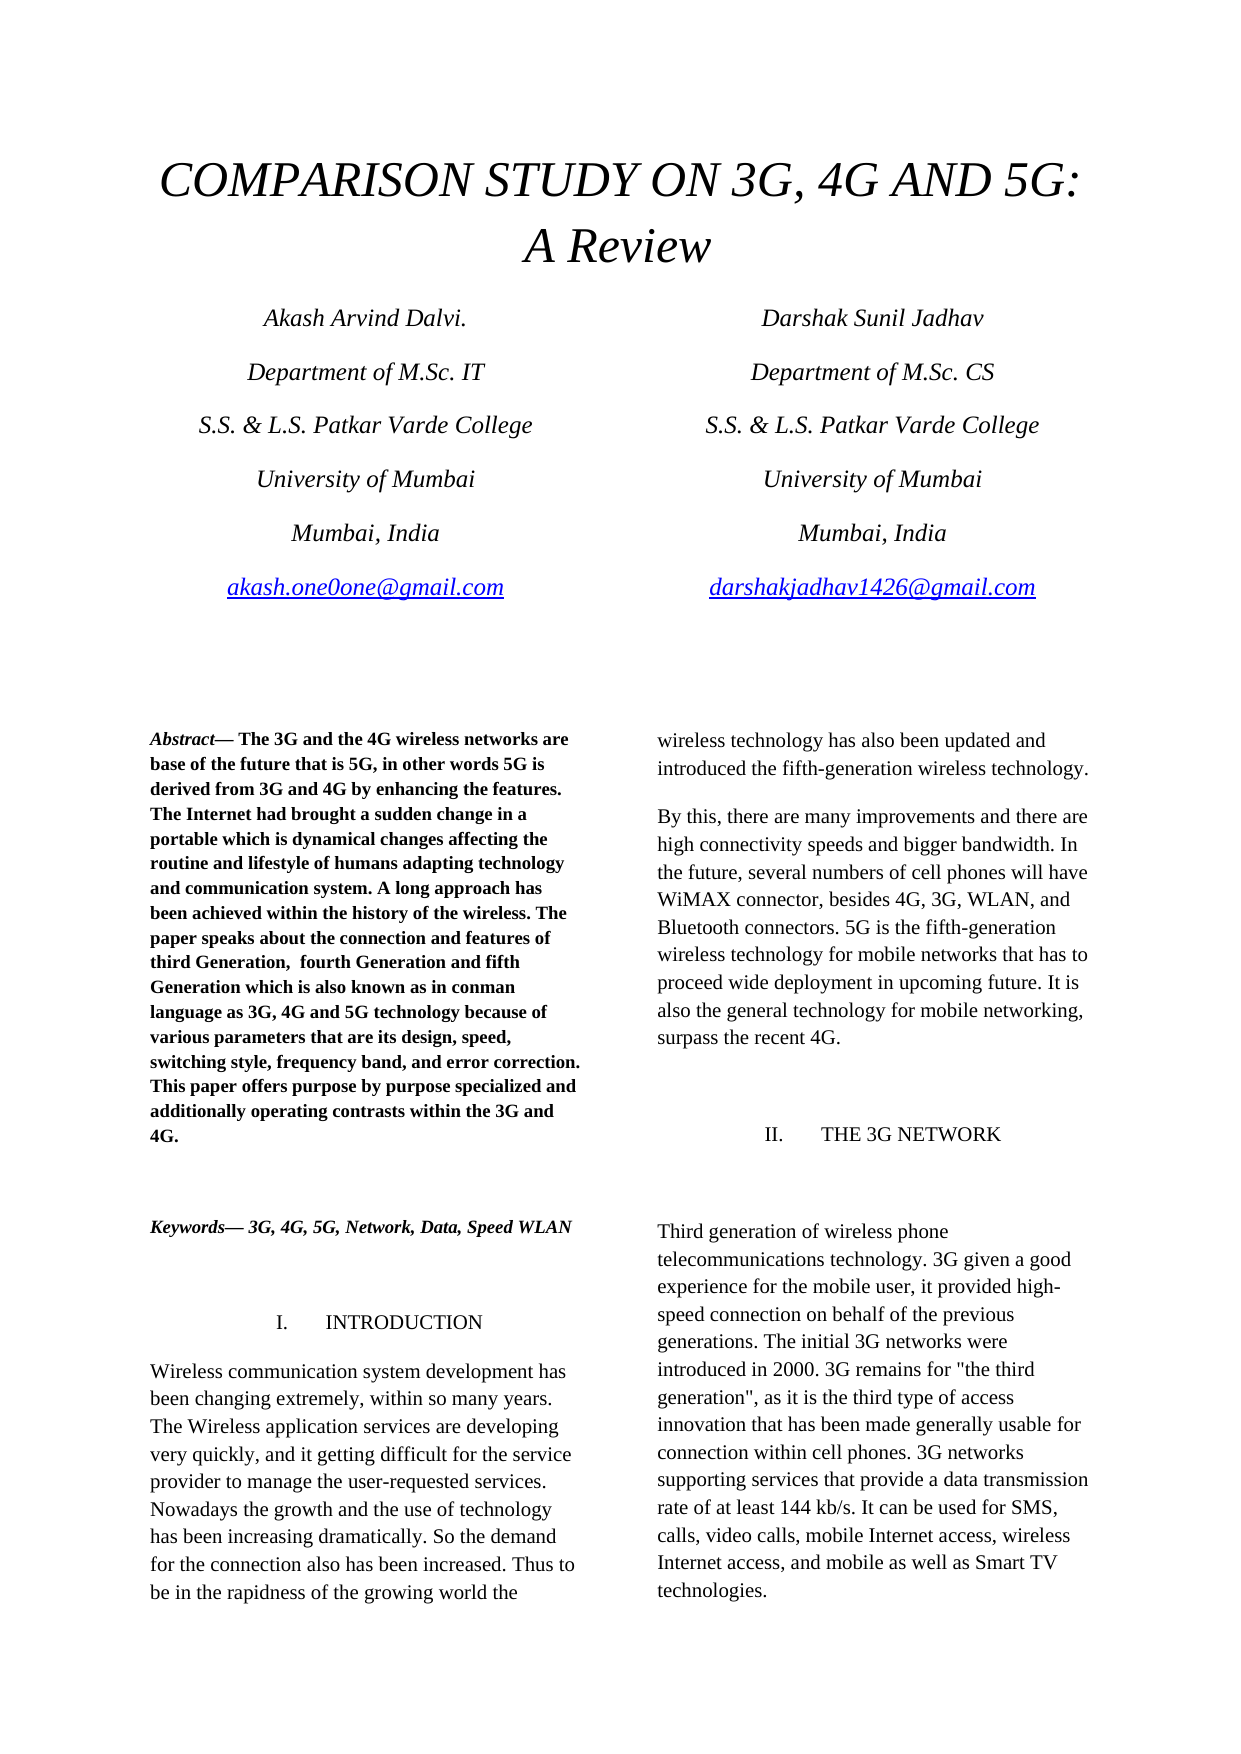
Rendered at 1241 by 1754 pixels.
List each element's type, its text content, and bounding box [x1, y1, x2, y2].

text Akash Arvind Dalvi. [150, 303, 583, 332]
text By this, there are many improvements and there are high connectivity speeds and bigger bandwidth. In the future, several numbers of cell phones will have WiMAX connector, besides 4G, 3G, WLAN, and Bluetooth connectors. 5G is the fifth-generation wireless technology for mobile networks that has to proceed wide deployment in upcoming future. It is also the general technology for mobile networking, surpass the recent 4G. [657, 804, 1090, 1049]
text Department of M.Sc. IT [150, 357, 583, 386]
text Abstract— The 3G and the 4G wireless networks are base of the future that is 5G, in other words 5G is derived from 3G and 4G by enhancing the features. The Internet had brought a sudden change in a portable which is dynamical changes affecting the routine and lifestyle of humans adapting technology and communication system. A long approach has been achieved within the history of the wireless. The paper speaks about the connection and features of third Generation, fourth Generation and fifth Generation which is also known as in conman language as 3G, 4G and 5G technology because of various parameters that are its design, speed, switching style, frequency band, and error correction. This paper offers purpose by purpose specialized and additionally operating contrasts within the 3G and 4G. [150, 728, 583, 1147]
list THE 3G NETWORK [694, 1122, 1090, 1146]
text Keywords— 3G, 4G, 5G, Network, Data, Speed WLAN [150, 1216, 583, 1238]
text Wireless communication system development has been changing extremely, within so many years. The Wireless application services are developing very quickly, and it getting difficult for the service provider to manage the user-requested services. Nowadays the growth and the use of technology has been increasing dramatically. So the demand for the connection also has been increased. Thus to be in the rapidness of the growing world the wireless technology has also been updated and introduced the fifth-generation wireless technology. [150, 1359, 583, 1604]
text Mumbai, India [657, 518, 1090, 547]
text University of Mumbai [657, 464, 1090, 493]
text Department of M.Sc. CS [657, 357, 1090, 386]
text Mumbai, India [150, 518, 583, 547]
text Third generation of wireless phone telecommunications technology. 3G given a good experience for the mobile user, it provided high-speed connection on behalf of the previous generations. The initial 3G networks were introduced in 2000. 3G remains for "the third generation", as it is the third type of access innovation that has been made generally usable for connection within cell phones. 3G networks supporting services that provide a data transmission rate of at least 144 kb/s. It can be used for SMS, calls, video calls, mobile Internet access, wireless Internet access, and mobile as well as Smart TV technologies. [657, 1219, 1090, 1602]
text S.S. & L.S. Patkar Varde College [150, 411, 583, 439]
text Darshak Sunil Jadhav [657, 303, 1090, 332]
text COMPARISON STUDY ON 3G, 4G AND 5G: A Review [150, 150, 1090, 273]
text akash.one0one@gmail.com [150, 572, 583, 601]
text University of Mumbai [150, 464, 583, 493]
text darshakjadhav1426@gmail.com [657, 572, 1090, 601]
text S.S. & L.S. Patkar Varde College [657, 411, 1090, 439]
list INTRODUCTION [187, 1310, 583, 1334]
